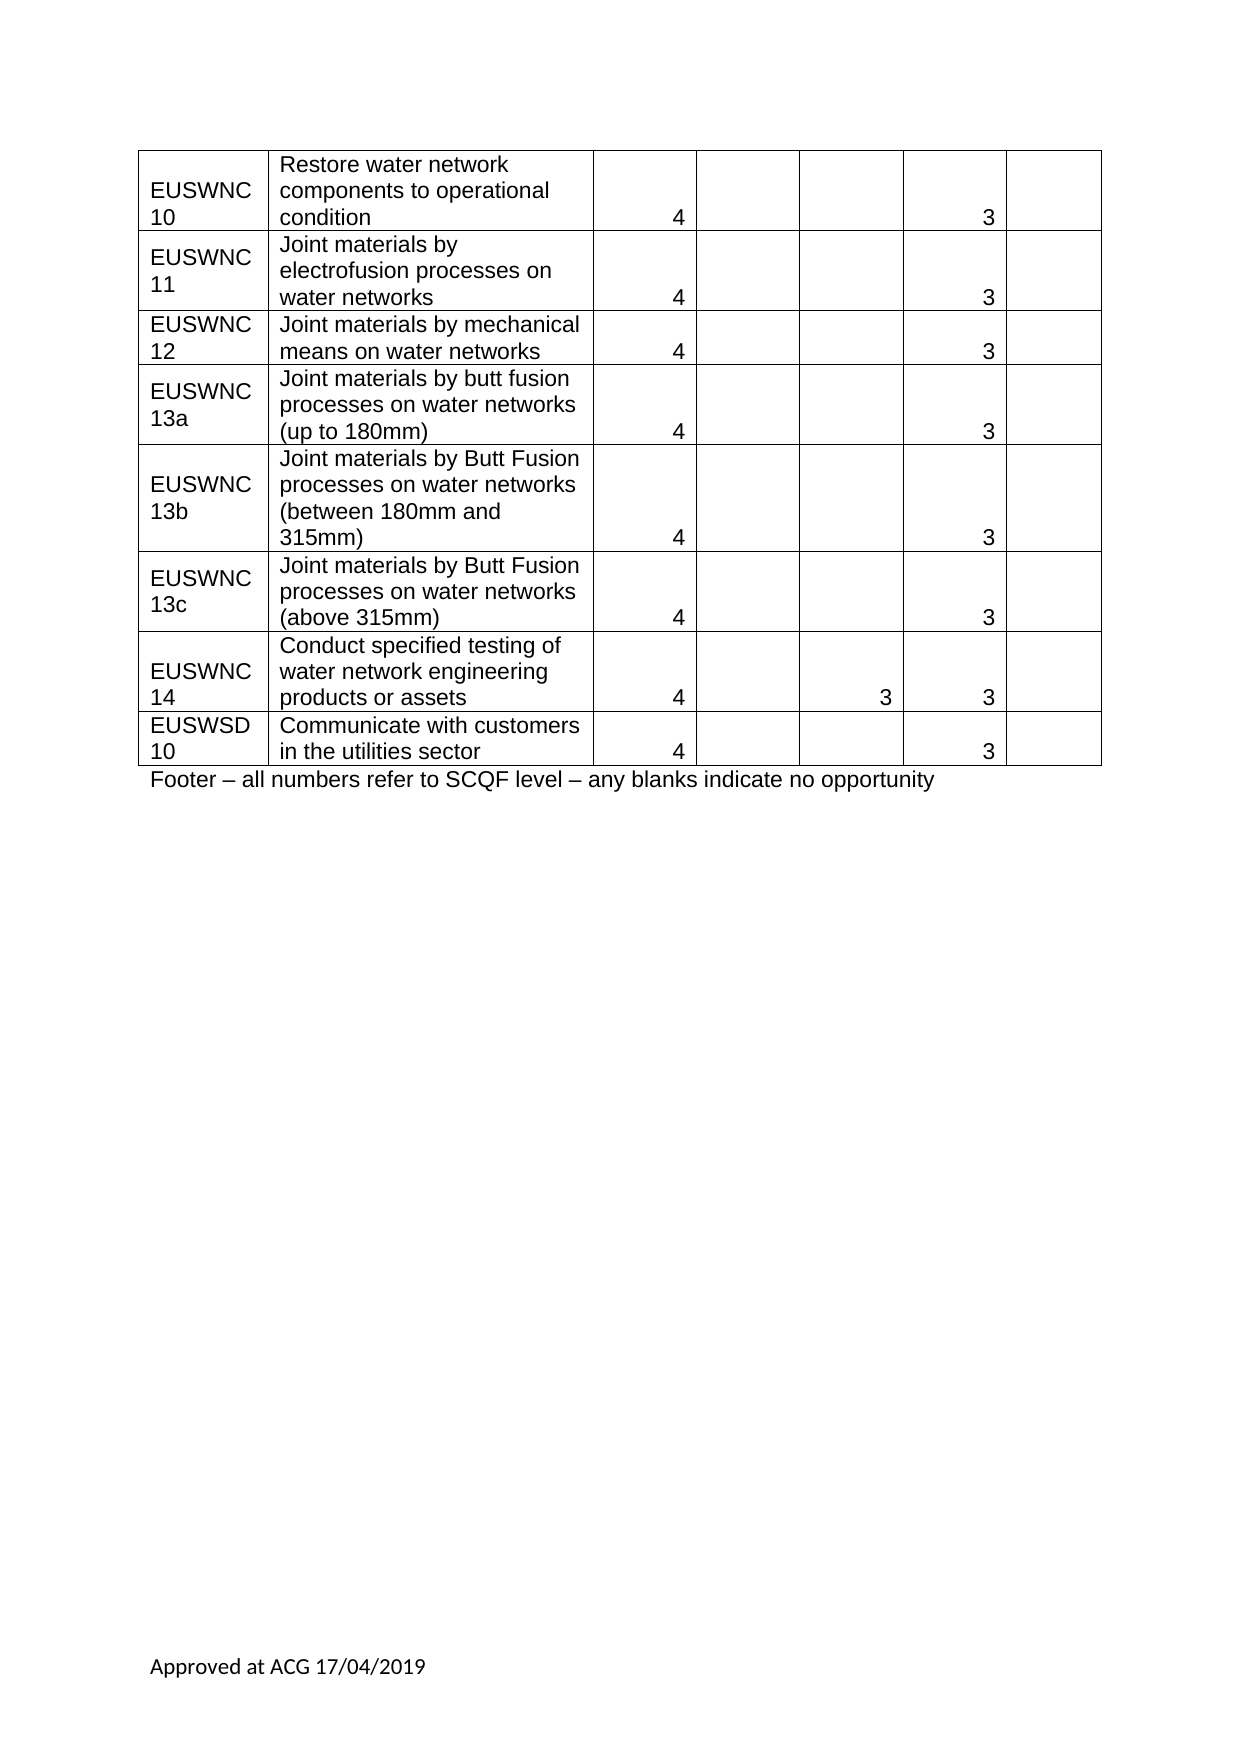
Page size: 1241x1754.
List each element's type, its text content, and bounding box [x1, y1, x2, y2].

table_cell 3 [904, 712, 1006, 764]
table_cell 3 [904, 151, 1006, 230]
table_cell 4 [594, 231, 696, 310]
table_cell Joint materials by Butt Fusion processes on water networks (between 180mm and 315mm) [269, 445, 593, 551]
table_cell [1007, 552, 1101, 631]
table_cell 4 [594, 552, 696, 631]
table_cell Conduct specified testing of water network engineering products or assets [269, 632, 593, 711]
table_cell Restore water network components to operational condition [269, 151, 593, 230]
table_cell 3 [904, 552, 1006, 631]
table_cell Communicate with customers in the utilities sector [269, 712, 593, 764]
table_cell [697, 445, 799, 551]
table_cell [697, 151, 799, 230]
table_cell 3 [904, 632, 1006, 711]
text Footer – all numbers refer to SCQF level – any blanks indicate no opportunity [150, 766, 1090, 792]
table_cell [697, 231, 799, 310]
table_cell [1007, 311, 1101, 364]
table_cell EUSWSD10 [139, 712, 268, 764]
table_cell [1007, 632, 1101, 711]
table_cell [1007, 712, 1101, 764]
table_cell [1007, 365, 1101, 444]
table_cell [697, 632, 799, 711]
table_cell 3 [800, 632, 903, 711]
table_cell [697, 365, 799, 444]
table_cell EUSWNC10 [139, 151, 268, 230]
table_cell EUSWNC13b [139, 445, 268, 551]
table_cell EUSWNC13c [139, 552, 268, 631]
table_cell [800, 311, 903, 364]
table_cell 3 [904, 365, 1006, 444]
table_cell EUSWNC14 [139, 632, 268, 711]
table_cell 3 [904, 445, 1006, 551]
table_cell [800, 552, 903, 631]
table_cell 4 [594, 712, 696, 764]
table_cell 4 [594, 365, 696, 444]
table_cell 4 [594, 445, 696, 551]
table_cell Joint materials by electrofusion processes on water networks [269, 231, 593, 310]
table_cell Joint materials by mechanical means on water networks [269, 311, 593, 364]
table_cell [800, 445, 903, 551]
table_cell [800, 365, 903, 444]
table_cell Joint materials by butt fusion processes on water networks (up to 180mm) [269, 365, 593, 444]
table_cell Joint materials by Butt Fusion processes on water networks (above 315mm) [269, 552, 593, 631]
table_cell [800, 712, 903, 764]
table_cell [697, 552, 799, 631]
table_cell [800, 151, 903, 230]
table_cell EUSWNC12 [139, 311, 268, 364]
table_cell EUSWNC11 [139, 231, 268, 310]
table_cell [800, 231, 903, 310]
table_cell [697, 712, 799, 764]
table_cell [697, 311, 799, 364]
table_cell [1007, 445, 1101, 551]
table_cell [1007, 231, 1101, 310]
table_cell 3 [904, 311, 1006, 364]
table_cell 3 [904, 231, 1006, 310]
table_cell [1007, 151, 1101, 230]
table_cell 4 [594, 311, 696, 364]
table_cell 4 [594, 151, 696, 230]
table_cell 4 [594, 632, 696, 711]
table_cell EUSWNC13a [139, 365, 268, 444]
